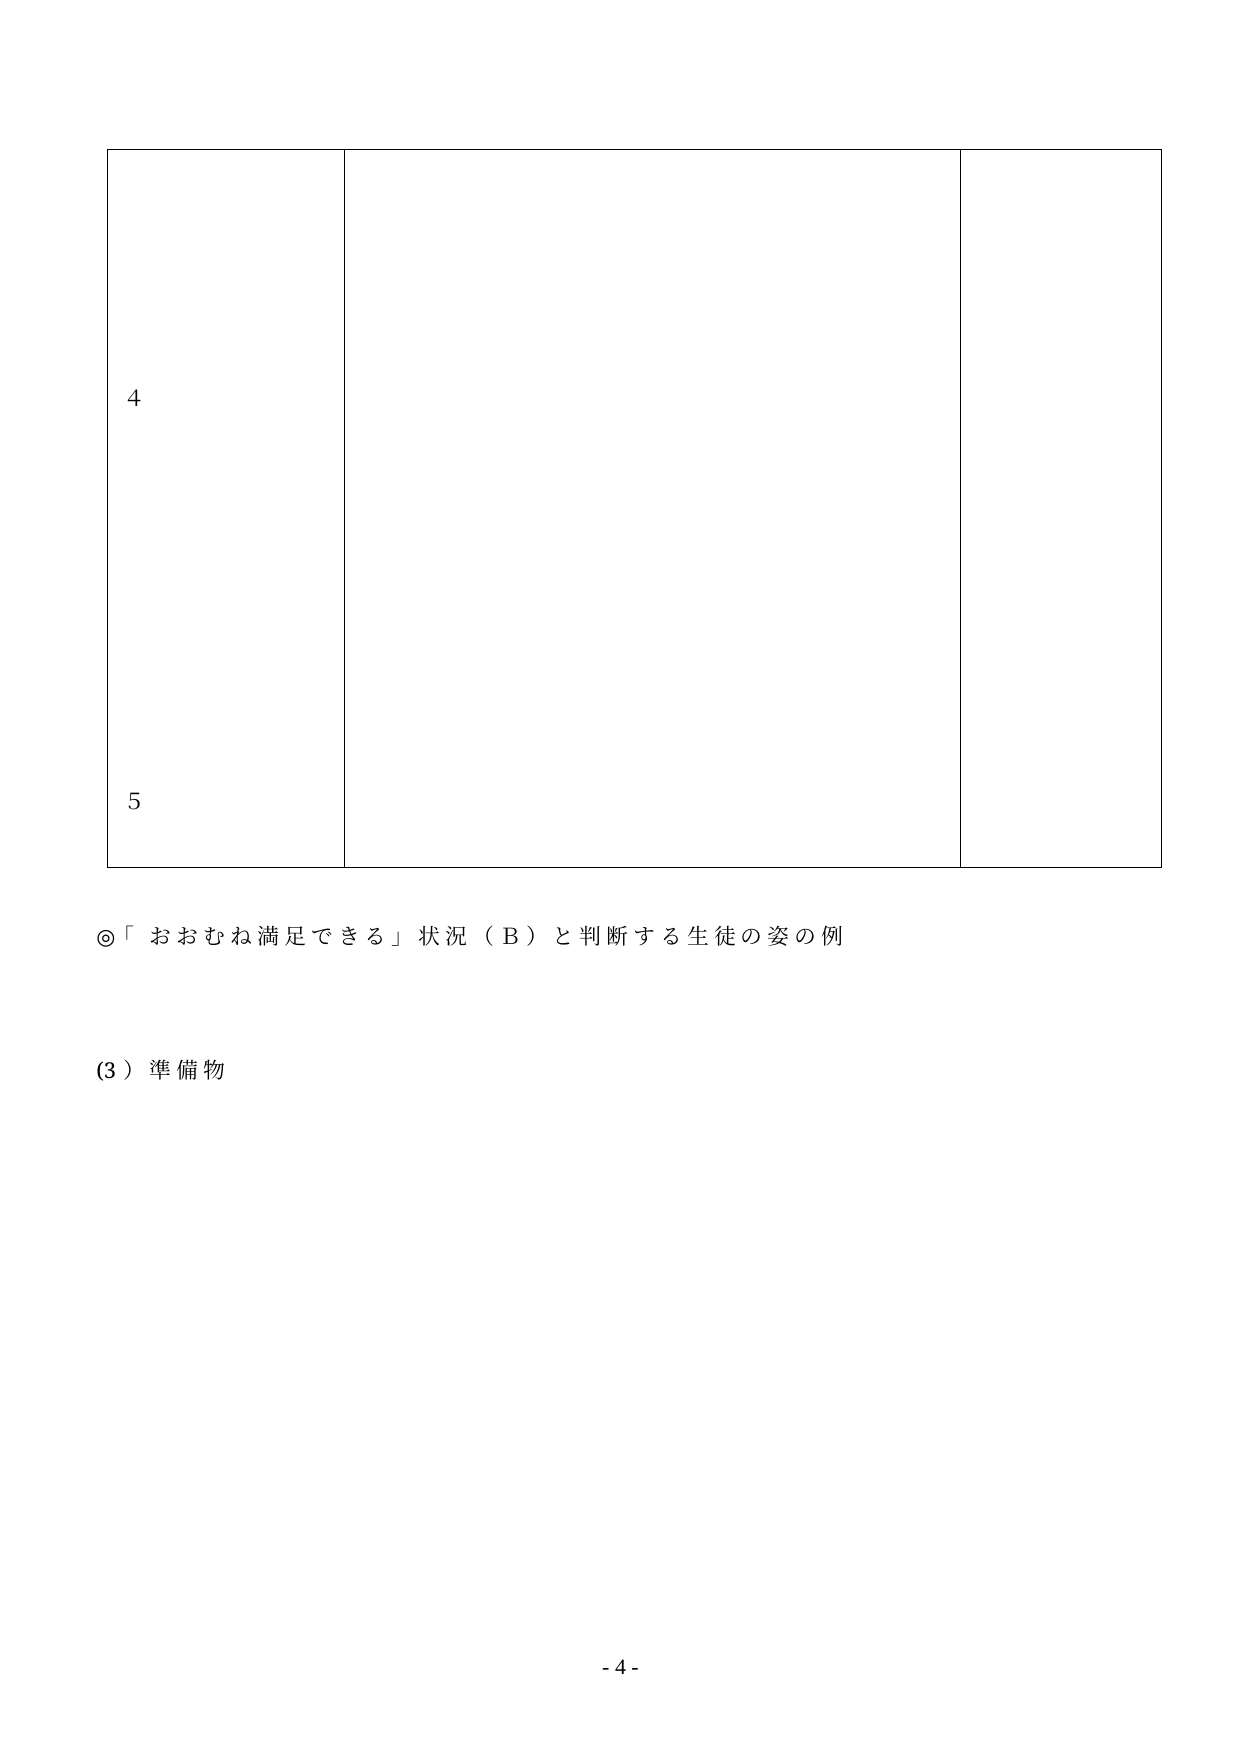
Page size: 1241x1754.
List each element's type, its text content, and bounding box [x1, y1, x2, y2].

text ◎｢おおむね満足できる」状況（Ｂ）と判断する生徒の姿の例 [96, 913, 1144, 957]
table_cell [345, 150, 960, 867]
table_cell １ ２ ３ ４ ５ [108, 150, 344, 867]
text (3）準備物 [96, 1047, 1144, 1092]
table_cell [961, 150, 1161, 867]
